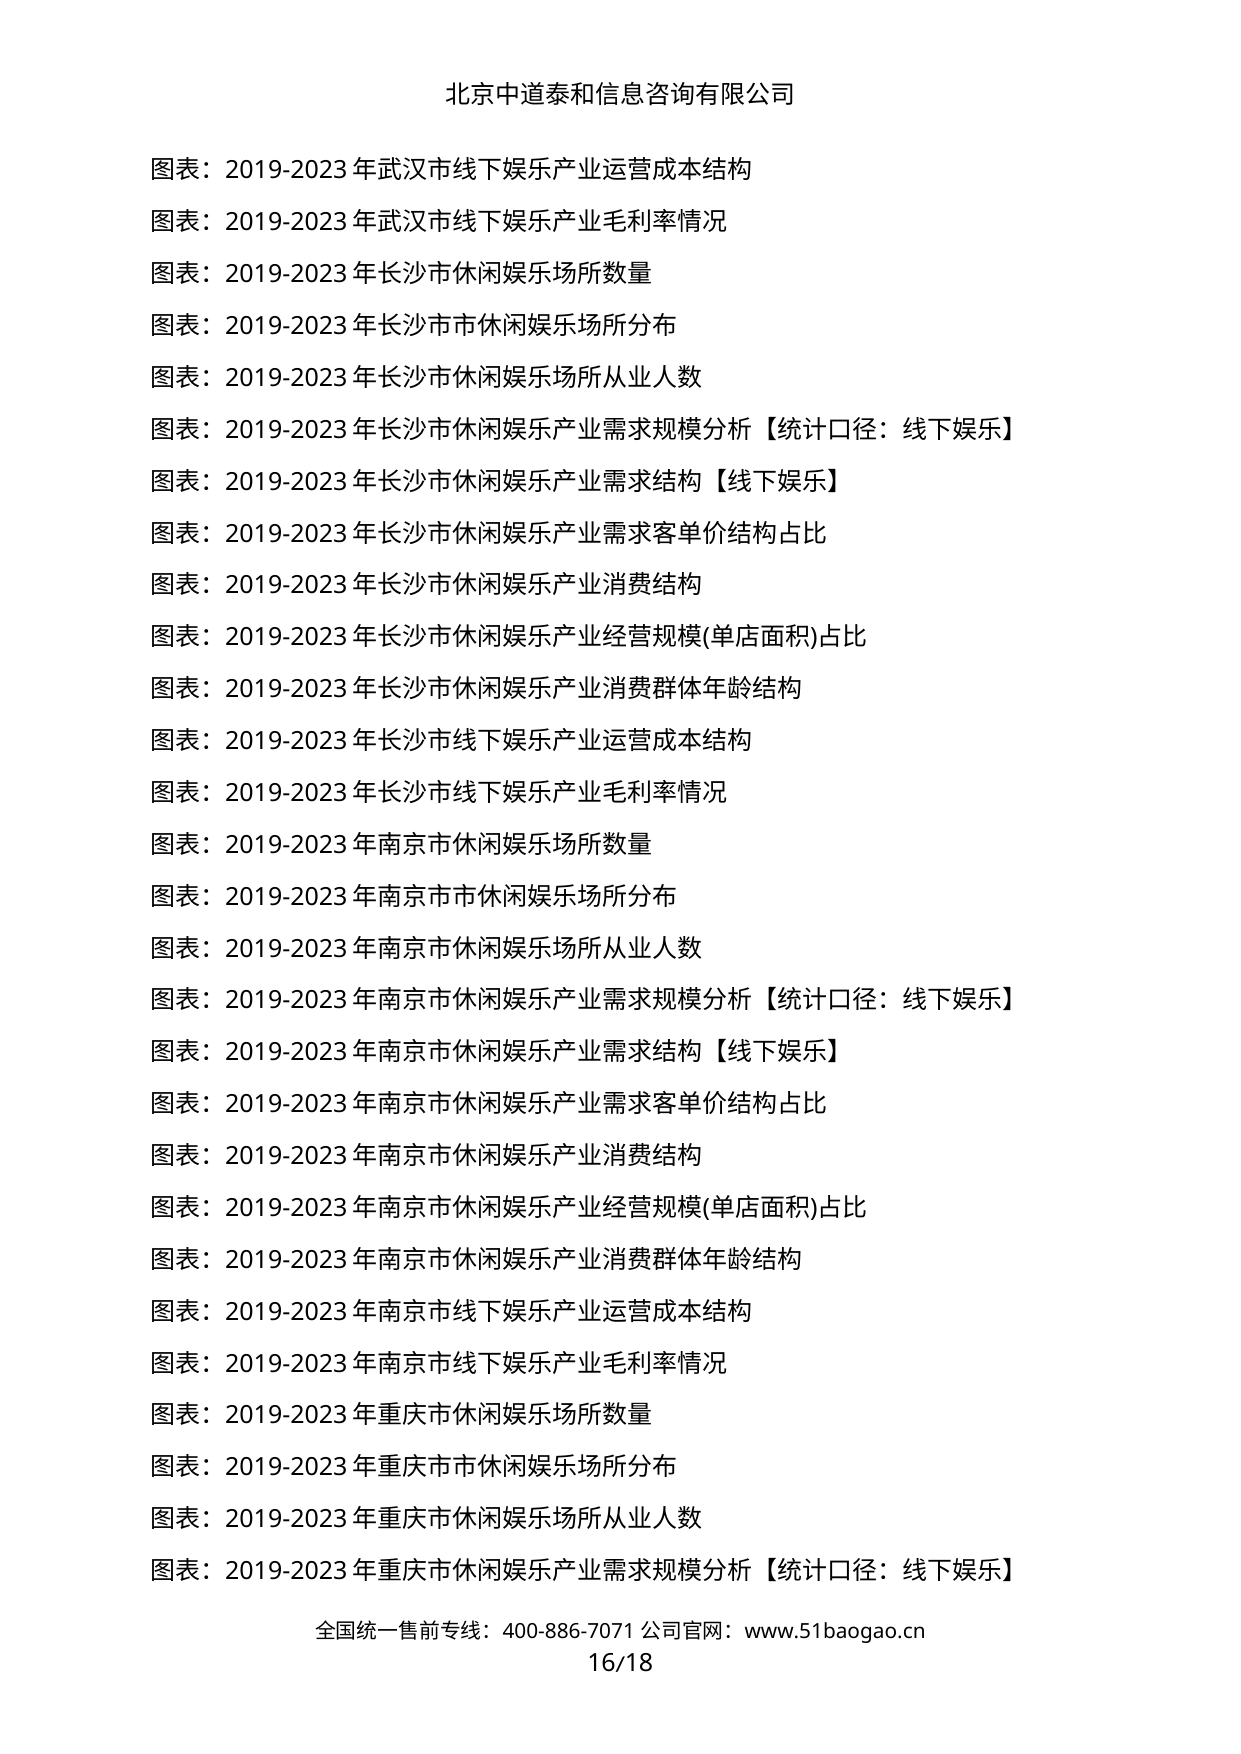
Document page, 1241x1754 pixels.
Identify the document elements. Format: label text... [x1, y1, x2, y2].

text 图表：2019-2023年长沙市休闲娱乐产业消费结构 [150, 565, 1090, 601]
text 图表：2019-2023年重庆市休闲娱乐场所数量 [150, 1395, 1090, 1431]
text 图表：2019-2023年南京市线下娱乐产业运营成本结构 [150, 1291, 1090, 1327]
text 图表：2019-2023年长沙市线下娱乐产业毛利率情况 [150, 772, 1090, 809]
text 图表：2019-2023年长沙市休闲娱乐产业经营规模(单店面积)占比 [150, 617, 1090, 653]
text 图表：2019-2023年长沙市休闲娱乐产业需求规模分析【统计口径：线下娱乐】 [150, 409, 1090, 446]
text 图表：2019-2023年长沙市休闲娱乐产业需求客单价结构占比 [150, 513, 1090, 549]
text 图表：2019-2023年长沙市休闲娱乐场所数量 [150, 254, 1090, 290]
text 图表：2019-2023年南京市线下娱乐产业毛利率情况 [150, 1343, 1090, 1379]
text 图表：2019-2023年重庆市休闲娱乐场所从业人数 [150, 1499, 1090, 1535]
text 图表：2019-2023年武汉市线下娱乐产业运营成本结构 [150, 150, 1090, 186]
text 图表：2019-2023年南京市休闲娱乐产业消费群体年龄结构 [150, 1239, 1090, 1276]
text 图表：2019-2023年南京市休闲娱乐场所从业人数 [150, 928, 1090, 964]
text 图表：2019-2023年南京市休闲娱乐产业需求客单价结构占比 [150, 1084, 1090, 1120]
text 图表：2019-2023年长沙市线下娱乐产业运营成本结构 [150, 721, 1090, 757]
text 图表：2019-2023年武汉市线下娱乐产业毛利率情况 [150, 202, 1090, 238]
text 图表：2019-2023年南京市休闲娱乐场所数量 [150, 824, 1090, 861]
text 图表：2019-2023年南京市休闲娱乐产业需求结构【线下娱乐】 [150, 1032, 1090, 1068]
text 图表：2019-2023年重庆市市休闲娱乐场所分布 [150, 1447, 1090, 1483]
text 图表：2019-2023年南京市市休闲娱乐场所分布 [150, 876, 1090, 912]
text 图表：2019-2023年南京市休闲娱乐产业消费结构 [150, 1136, 1090, 1172]
text 图表：2019-2023年长沙市市休闲娱乐场所分布 [150, 306, 1090, 342]
text 图表：2019-2023年南京市休闲娱乐产业经营规模(单店面积)占比 [150, 1187, 1090, 1224]
text 图表：2019-2023年南京市休闲娱乐产业需求规模分析【统计口径：线下娱乐】 [150, 980, 1090, 1016]
text 图表：2019-2023年长沙市休闲娱乐产业消费群体年龄结构 [150, 669, 1090, 705]
text 图表：2019-2023年重庆市休闲娱乐产业需求规模分析【统计口径：线下娱乐】 [150, 1551, 1090, 1587]
text 图表：2019-2023年长沙市休闲娱乐场所从业人数 [150, 357, 1090, 394]
text 图表：2019-2023年长沙市休闲娱乐产业需求结构【线下娱乐】 [150, 461, 1090, 497]
